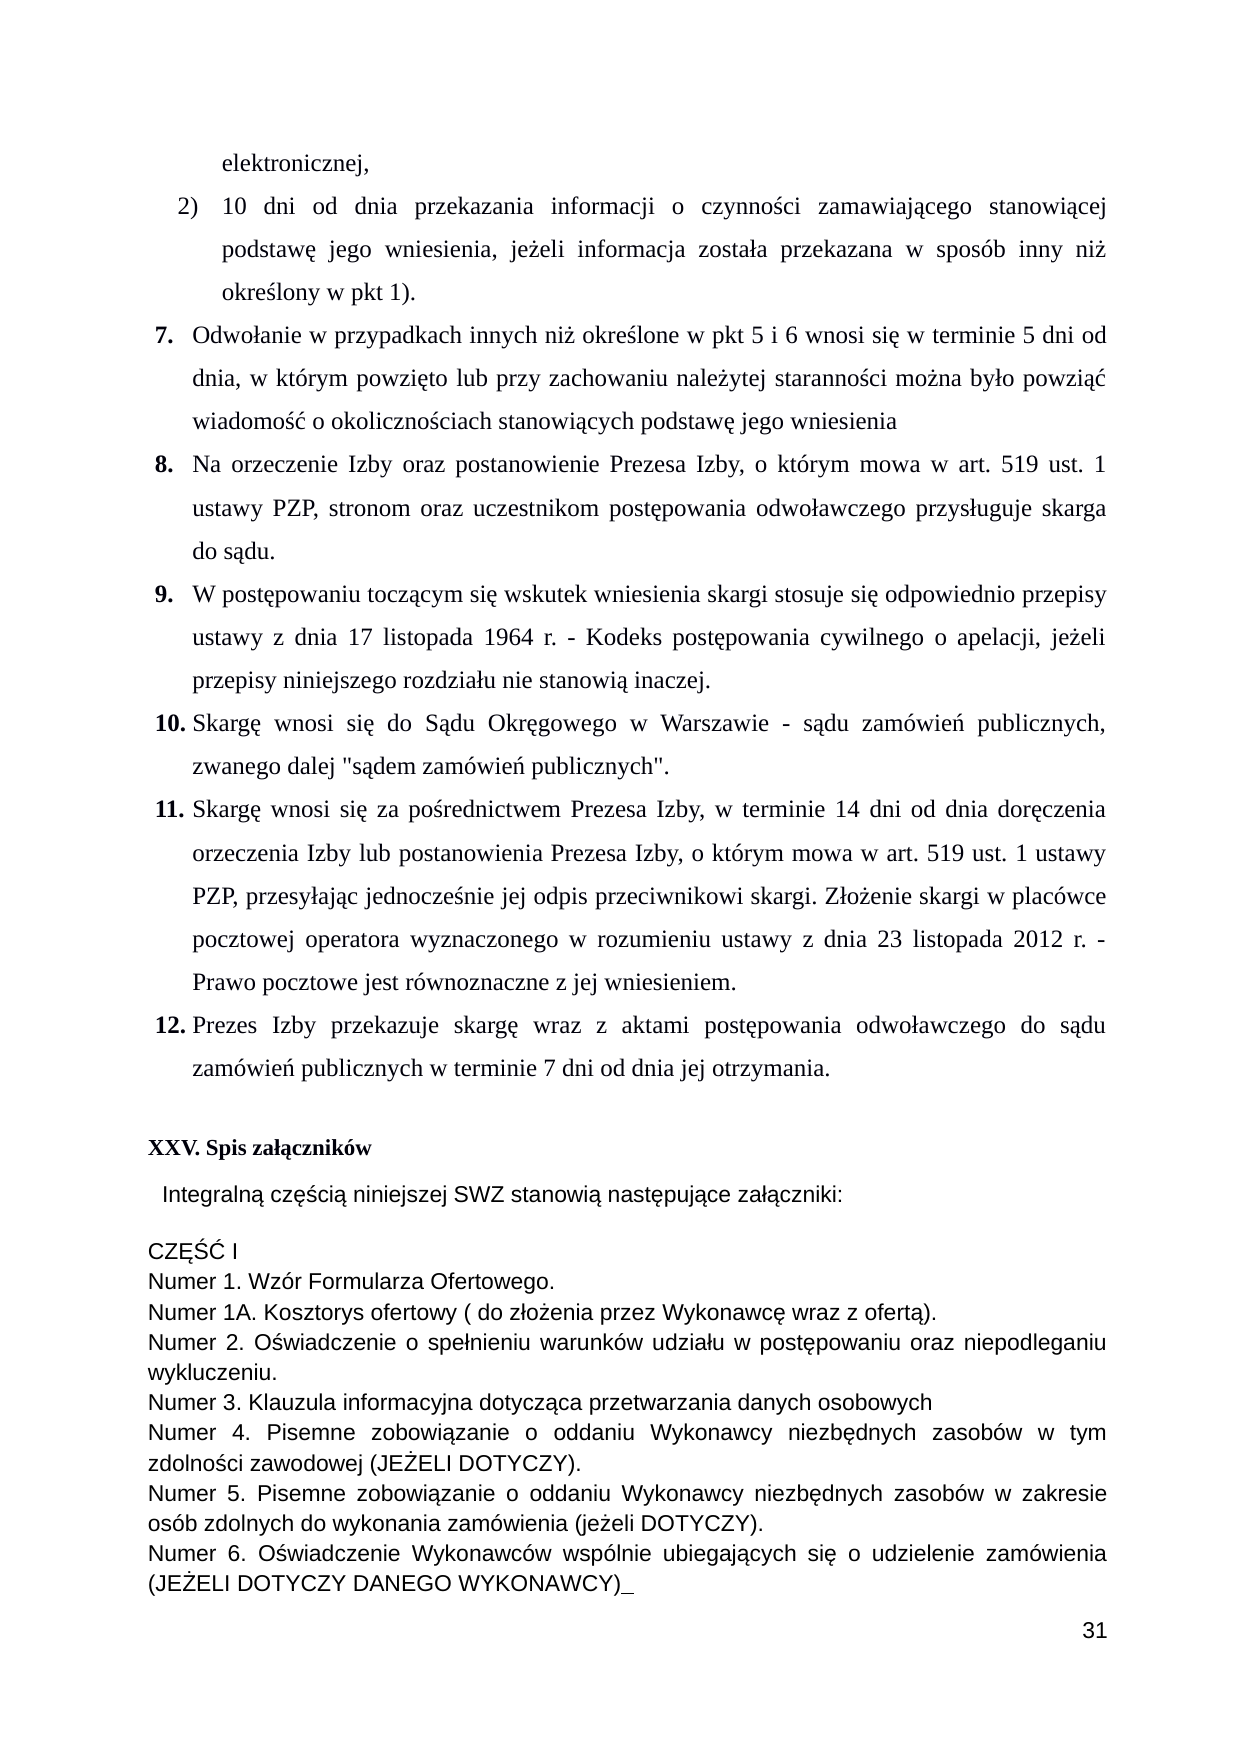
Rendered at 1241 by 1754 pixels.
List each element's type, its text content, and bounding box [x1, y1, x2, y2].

list Na orzeczenie Izby oraz postanowienie Prezesa Izby, o którym mowa w art. 519 ust. 1 ustawy PZP, stronom oraz uczestnikom postępowania odwoławczego przysługuje skarga do sądu. [154, 449, 1107, 564]
text Numer 2. Oświadczenie o spełnieniu warunków udziału w postępowaniu oraz niepodleganiu wykluczeniu. [148, 1329, 1107, 1385]
list Skargę wnosi się do Sądu Okręgowego w Warszawie - sądu zamówień publicznych, zwanego dalej "sądem zamówień publicznych". [154, 708, 1107, 780]
text Numer 1A. Kosztorys ofertowy ( do złożenia przez Wykonawcę wraz z ofertą). [148, 1298, 1107, 1325]
list Odwołanie w przypadkach innych niż określone w pkt 5 i 6 wnosi się w terminie 5 dni od dnia, w którym powzięto lub przy zachowaniu należytej staranności można było powziąć wiadomość o okolicznościach stanowiących podstawę jego wniesienia [154, 320, 1107, 435]
text Numer 3. Klauzula informacyjna dotycząca przetwarzania danych osobowych [148, 1389, 1107, 1415]
subtitle XXV. Spis załączników [148, 1134, 1107, 1160]
list W postępowaniu toczącym się wskutek wniesienia skargi stosuje się odpowiednio przepisy ustawy z dnia 17 listopada 1964 r. - Kodeks postępowania cywilnego o apelacji, jeżeli przepisy niniejszego rozdziału nie stanowią inaczej. [154, 579, 1107, 694]
text Numer 1. Wzór Formularza Ofertowego. [148, 1268, 1107, 1294]
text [177, 148, 1107, 176]
text 2) 10 dni od dnia przekazania informacji o czynności zamawiającego stanowiącej podstawę jego wniesienia, jeżeli informacja została przekazana w sposób inny niż określony w pkt 1). [177, 191, 1107, 306]
text Numer 5. Pisemne zobowiązanie o oddaniu Wykonawcy niezbędnych zasobów w zakresie osób zdolnych do wykonania zamówienia (jeżeli DOTYCZY). [148, 1480, 1107, 1536]
list Prezes Izby przekazuje skargę wraz z aktami postępowania odwoławczego do sądu zamówień publicznych w terminie 7 dni od dnia jej otrzymania. [154, 1010, 1107, 1082]
text Integralną częścią niniejszej SWZ stanowią następujące załączniki: [162, 1181, 1107, 1208]
text Numer 6. Oświadczenie Wykonawców wspólnie ubiegających się o udzielenie zamówienia (JEŻELI DOTYCZY DANEGO WYKONAWCY) [148, 1540, 1107, 1597]
text CZĘŚĆ I [148, 1238, 1107, 1264]
text Numer 4. Pisemne zobowiązanie o oddaniu Wykonawcy niezbędnych zasobów w tym zdolności zawodowej (JEŻELI DOTYCZY). [148, 1419, 1107, 1476]
list Skargę wnosi się za pośrednictwem Prezesa Izby, w terminie 14 dni od dnia doręczenia orzeczenia Izby lub postanowienia Prezesa Izby, o którym mowa w art. 519 ust. 1 ustawy PZP, przesyłając jednocześnie jej odpis przeciwnikowi skargi. Złożenie skargi w placówce pocztowej operatora wyznaczonego w rozumieniu ustawy z dnia 23 listopada 2012 r. - Prawo pocztowe jest równoznaczne z jej wniesieniem. [154, 794, 1107, 996]
